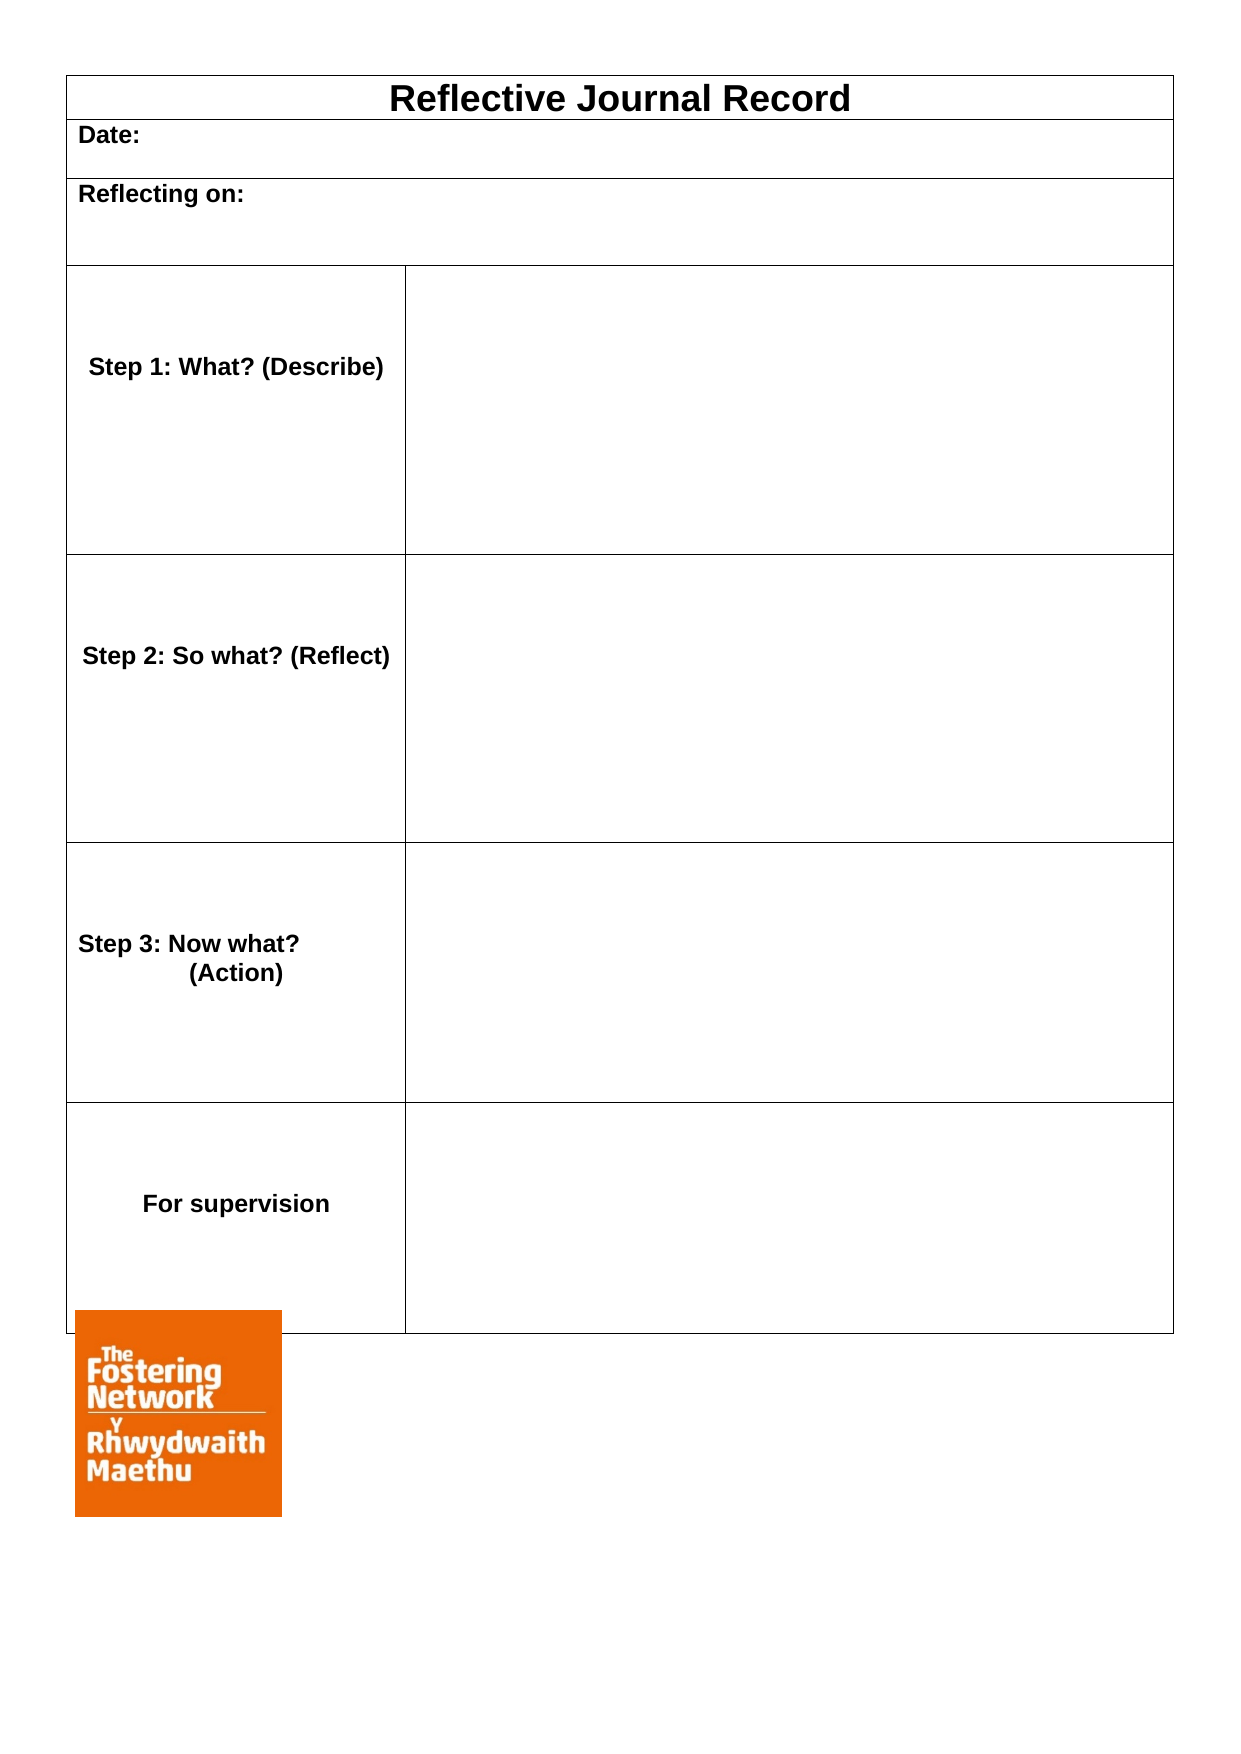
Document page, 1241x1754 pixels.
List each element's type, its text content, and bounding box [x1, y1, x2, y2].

table_cell [406, 555, 1173, 842]
table_cell For supervision [67, 1103, 405, 1333]
table_cell [406, 843, 1173, 1102]
table_cell [406, 266, 1173, 553]
table_cell Step 1: What? (Describe) [67, 266, 405, 553]
table_header Reflective Journal Record [67, 76, 1173, 119]
table_cell Step 3: Now what? (Action) [67, 843, 405, 1102]
table_cell Date: [67, 120, 1173, 178]
table_cell Step 2: So what? (Reflect) [67, 555, 405, 842]
table_cell [406, 1103, 1173, 1333]
table_cell Reflecting on: [67, 179, 1173, 265]
picture [75, 1310, 282, 1517]
